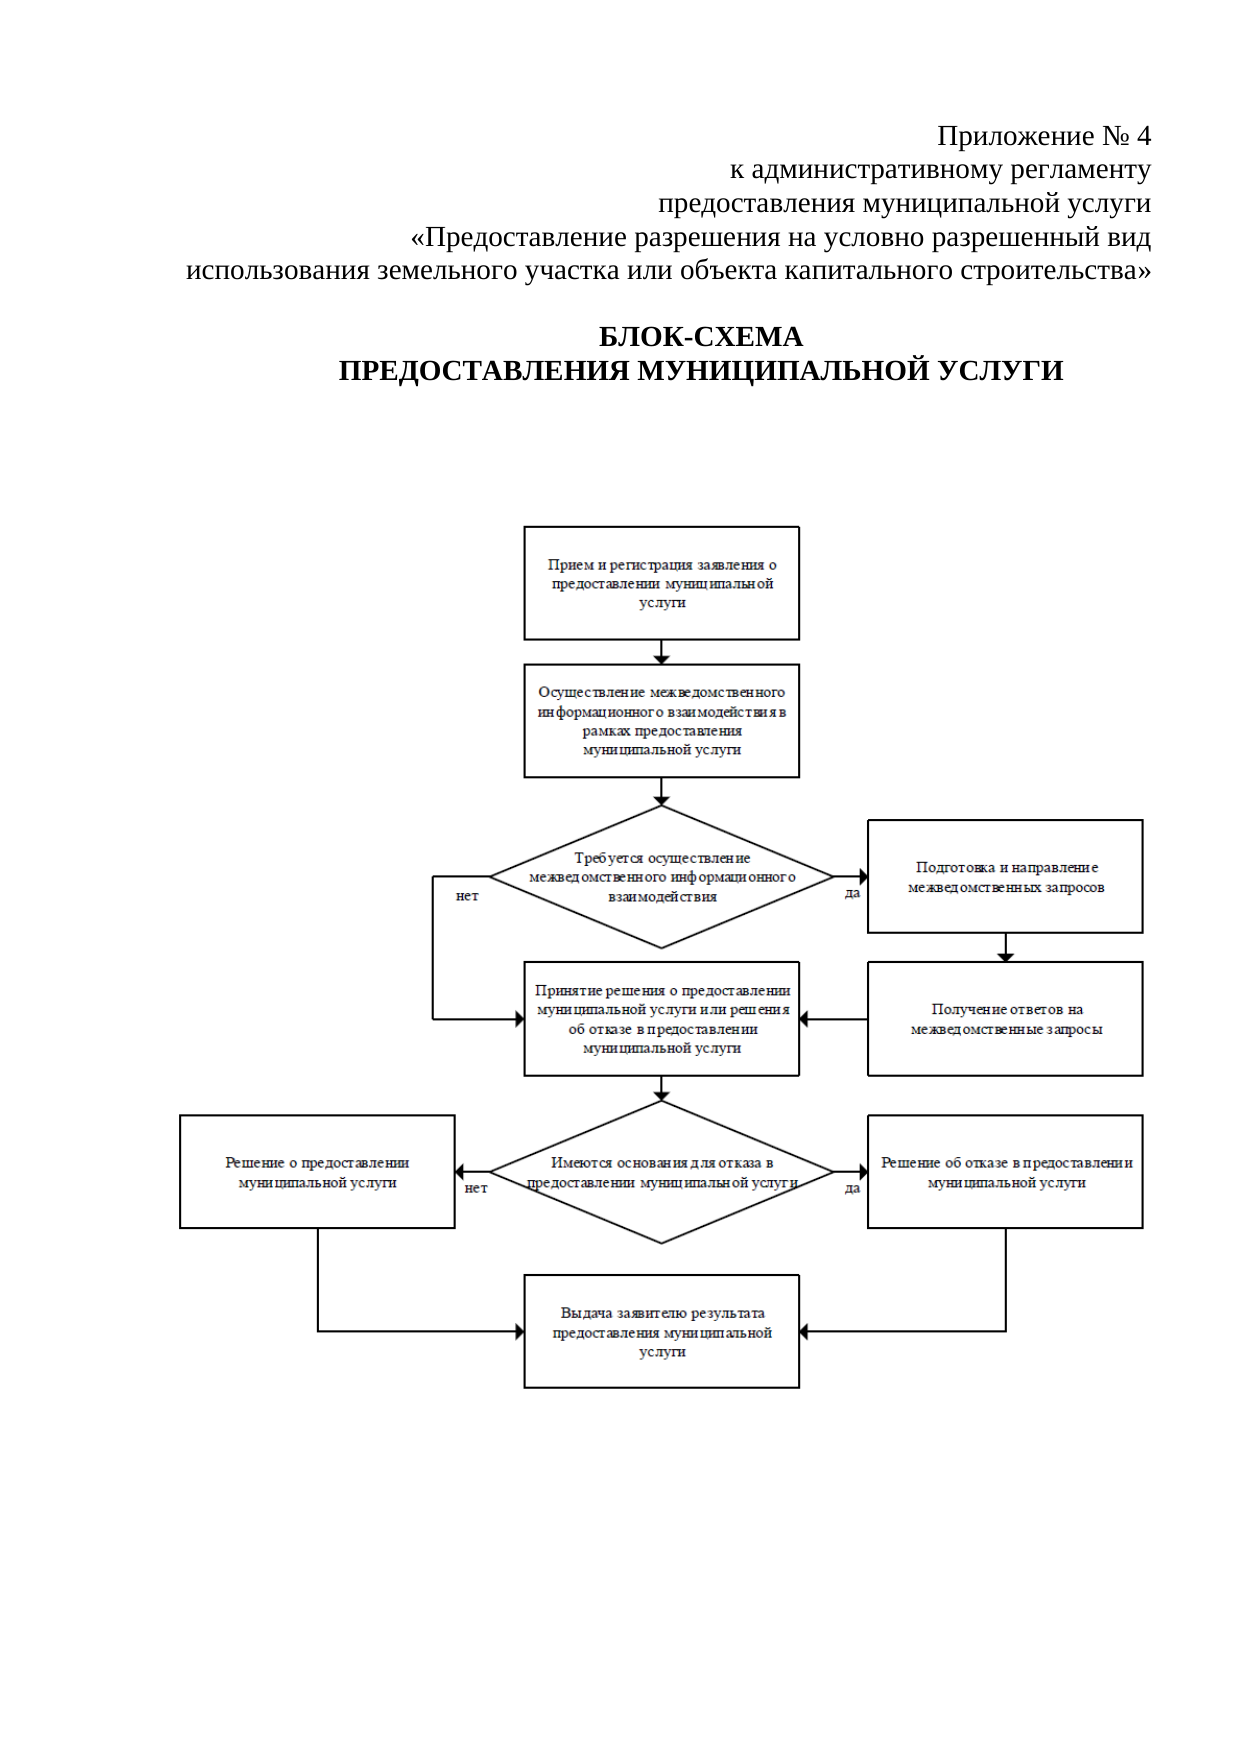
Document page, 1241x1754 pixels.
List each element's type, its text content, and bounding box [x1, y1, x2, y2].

text ПРЕДОСТАВЛЕНИЯ МУНИЦИПАЛЬНОЙ УСЛУГИ [177, 353, 1152, 386]
picture [177, 506, 1152, 1394]
text к административному регламенту [177, 152, 1152, 185]
text БЛОК-СХЕМА [177, 319, 1152, 353]
text «Предоставление разрешения на условно разрешенный вид использования земельного участка или объекта капитального строительства» [177, 219, 1152, 286]
text предоставления муниципальной услуги [177, 185, 1152, 219]
text Приложение № 4 [177, 118, 1152, 152]
